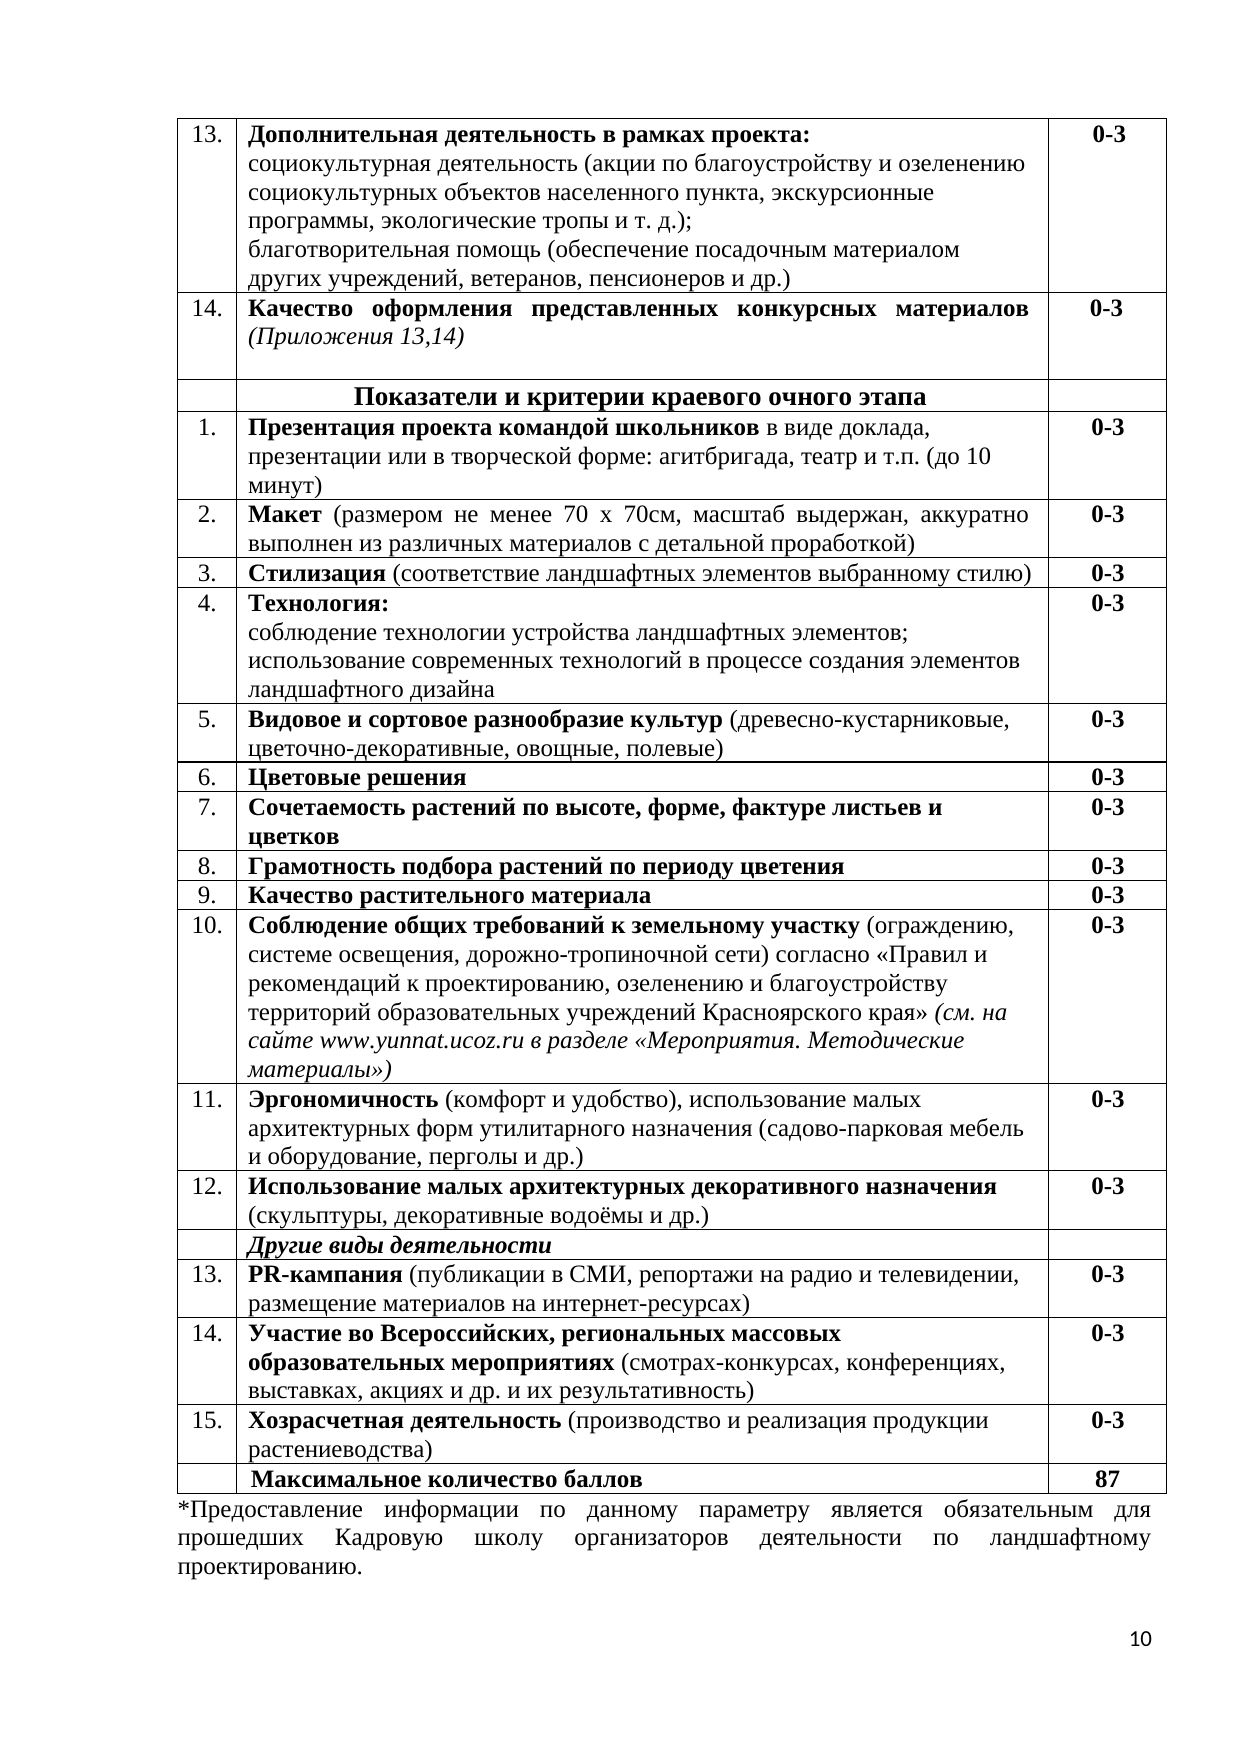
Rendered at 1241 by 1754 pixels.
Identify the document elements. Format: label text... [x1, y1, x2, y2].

table_cell 8. [178, 851, 236, 879]
table_cell 0-3 [1049, 293, 1166, 379]
table_cell 3. [178, 558, 236, 587]
table_cell 14. [178, 293, 236, 379]
table_cell Видовое и сортовое разнообразие культур (древесно-кустарниковые, цветочно-декоративные, овощные, полевые) [237, 704, 1048, 761]
table_cell PR-кампания (публикации в СМИ, репортажи на радио и телевидении, размещение материалов на интернет-ресурсах) [237, 1260, 1048, 1317]
table_cell Цветовые решения [237, 763, 1048, 791]
table_cell Презентация проекта командой школьников в виде доклада, презентации или в творческой форме: агитбригада, театр и т.п. (до 10 минут) [237, 412, 1048, 498]
table_cell Макет (размером не менее 70 х 70см, масштаб выдержан, аккуратно выполнен из различных материалов с детальной проработкой) [237, 500, 1048, 557]
table_cell 0-3 [1049, 1405, 1166, 1463]
table_cell 11. [178, 1084, 236, 1170]
table_cell 0-3 [1049, 1260, 1166, 1317]
text *Предоставление информации по данному параметру является обязательным для прошедших Кадровую школу организаторов деятельности по ландшафтному проектированию. [177, 1494, 1152, 1580]
table_cell 0-3 [1049, 704, 1166, 761]
table_cell 0-3 [1049, 792, 1166, 850]
table_cell [178, 1464, 236, 1493]
table_cell Максимальное количество баллов [237, 1464, 1048, 1493]
table_cell 5. [178, 704, 236, 761]
table_cell 0-3 [1049, 1171, 1166, 1229]
table_cell Сочетаемость растений по высоте, форме, фактуре листьев и цветков [237, 792, 1048, 850]
table_cell [1049, 1230, 1166, 1258]
table_cell 87 [1049, 1464, 1166, 1493]
table_cell 1. [178, 412, 236, 498]
table_cell 0-3 [1049, 763, 1166, 791]
table_cell 15. [178, 1405, 236, 1463]
table_cell Грамотность подбора растений по периоду цветения [237, 851, 1048, 879]
table_cell 13. [178, 1260, 236, 1317]
table_cell Показатели и критерии краевого очного этапа [237, 380, 1048, 411]
table_cell 0-3 [1049, 119, 1166, 292]
table_cell Эргономичность (комфорт и удобство), использование малых архитектурных форм утилитарного назначения (садово-парковая мебель и оборудование, перголы и др.) [237, 1084, 1048, 1170]
table_cell Соблюдение общих требований к земельному участку (ограждению, системе освещения, дорожно-тропиночной сети) согласно «Правил и рекомендаций к проектированию, озеленению и благоустройству территорий образовательных учреждений Красноярского края» (см. на сайте www.yunnat.ucoz.ru в разделе «Мероприятия. Методические материалы») [237, 910, 1048, 1083]
table_cell Дополнительная деятельность в рамках проекта: социокультурная деятельность (акции по благоустройству и озеленению социокультурных объектов населенного пункта, экскурсионные программы, экологические тропы и т. д.); благотворительная помощь (обеспечение посадочным материалом других учреждений, ветеранов, пенсионеров и др.) [237, 119, 1048, 292]
table_cell Технология: соблюдение технологии устройства ландшафтных элементов; использование современных технологий в процессе создания элементов ландшафтного дизайна [237, 588, 1048, 703]
table_cell 0-3 [1049, 910, 1166, 1083]
table_cell 0-3 [1049, 412, 1166, 498]
table_cell Качество растительного материала [237, 881, 1048, 909]
table_cell Стилизация (соответствие ландшафтных элементов выбранному стилю) [237, 558, 1048, 587]
table_cell [178, 1230, 236, 1258]
table_cell 10. [178, 910, 236, 1083]
table_cell Хозрасчетная деятельность (производство и реализация продукции растениеводства) [237, 1405, 1048, 1463]
table_cell 0-3 [1049, 558, 1166, 587]
table_cell Другие виды деятельности [237, 1230, 1048, 1258]
table_cell 0-3 [1049, 881, 1166, 909]
table_cell 0-3 [1049, 588, 1166, 703]
table_cell [178, 380, 236, 411]
table_cell 2. [178, 500, 236, 557]
table_cell 13. [178, 119, 236, 292]
table_cell 6. [178, 763, 236, 791]
table_cell 12. [178, 1171, 236, 1229]
table_cell 9. [178, 881, 236, 909]
table_cell Использование малых архитектурных декоративного назначения (скульптуры, декоративные водоёмы и др.) [237, 1171, 1048, 1229]
table_cell 4. [178, 588, 236, 703]
table_cell [1049, 380, 1166, 411]
table_cell 0-3 [1049, 851, 1166, 879]
table_cell Качество оформления представленных конкурсных материалов (Приложения 13,14) [237, 293, 1048, 379]
table_cell 0-3 [1049, 1084, 1166, 1170]
table_cell 0-3 [1049, 500, 1166, 557]
table_cell 7. [178, 792, 236, 850]
table_cell 0-3 [1049, 1318, 1166, 1404]
table_cell Участие во Всероссийских, региональных массовых образовательных мероприятиях (смотрах-конкурсах, конференциях, выставках, акциях и др. и их результативность) [237, 1318, 1048, 1404]
table_cell 14. [178, 1318, 236, 1404]
